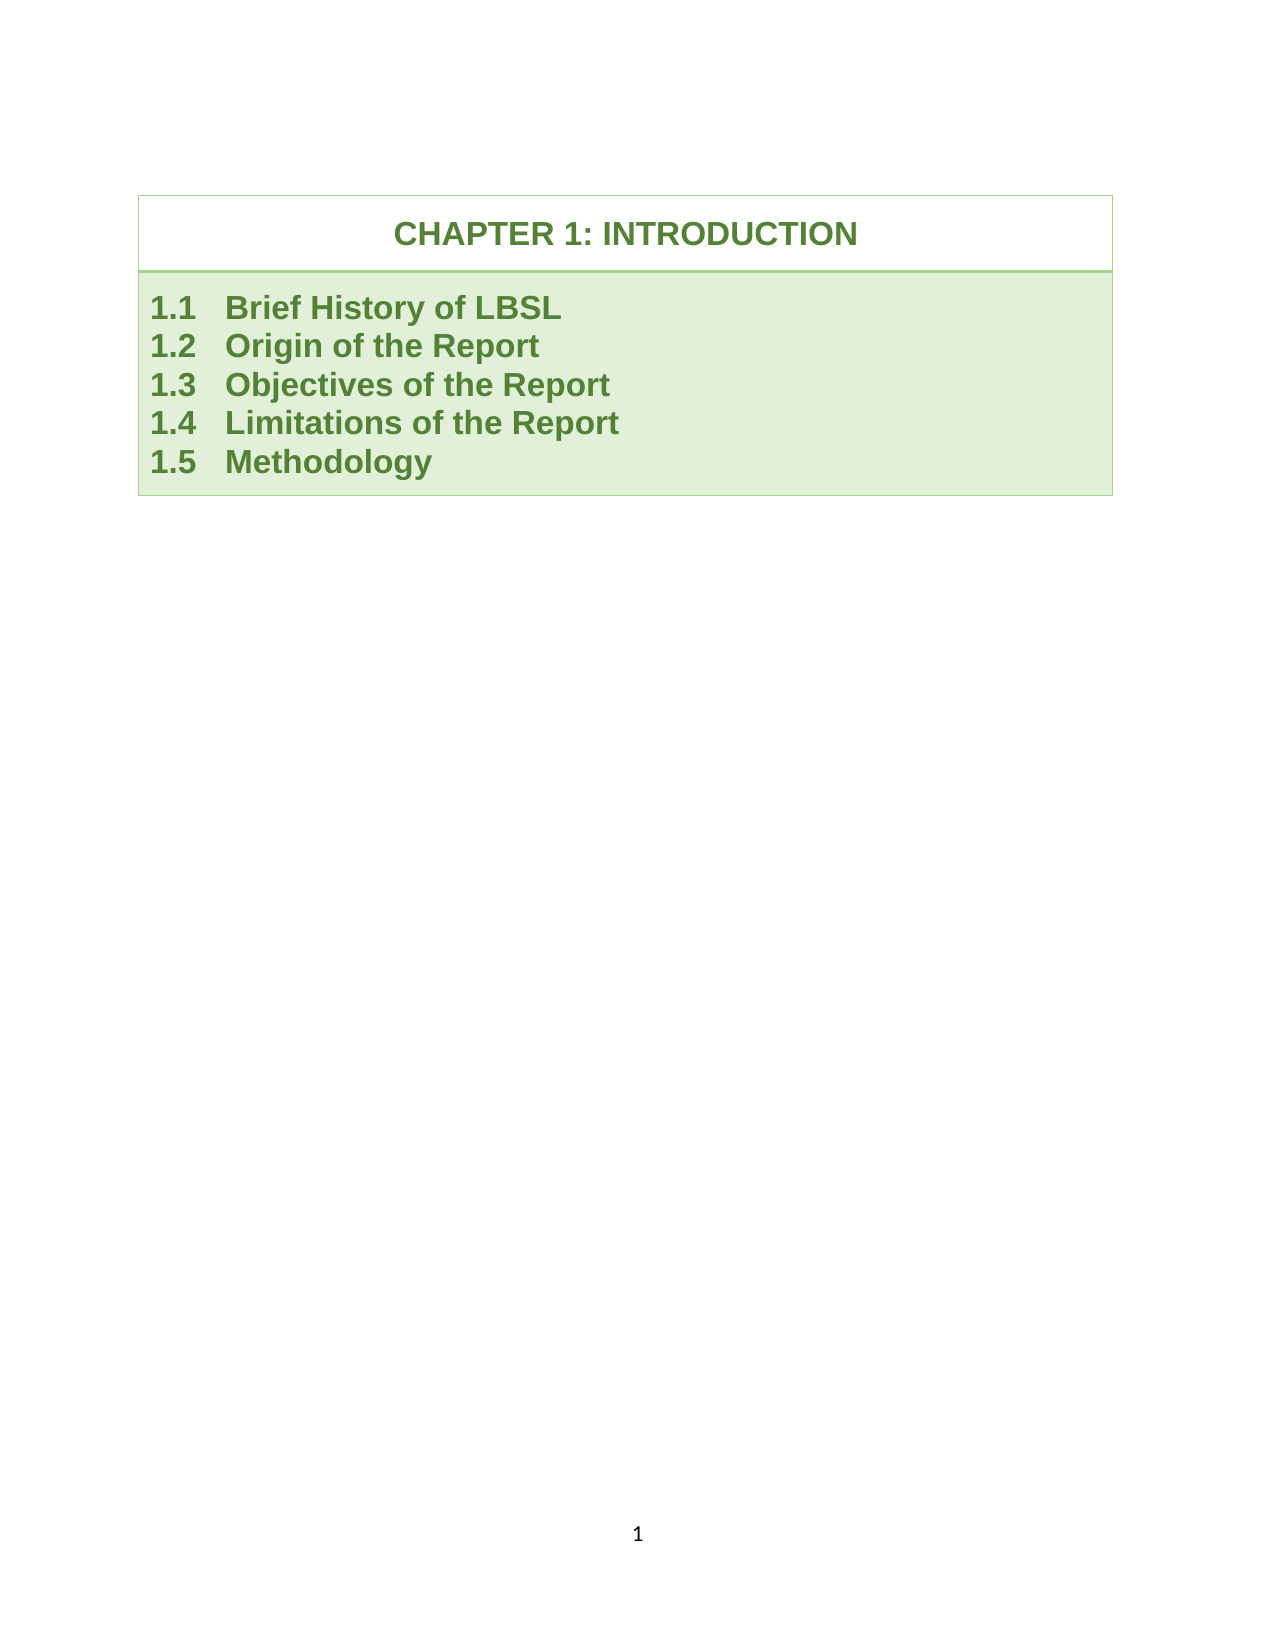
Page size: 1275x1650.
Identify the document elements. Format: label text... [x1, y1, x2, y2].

table_header CHAPTER 1: INTRODUCTION [139, 196, 1112, 270]
table_cell Brief History of LBSL Origin of the Report Objectives of the Report Limitations of the Report Methodology [139, 273, 1112, 495]
